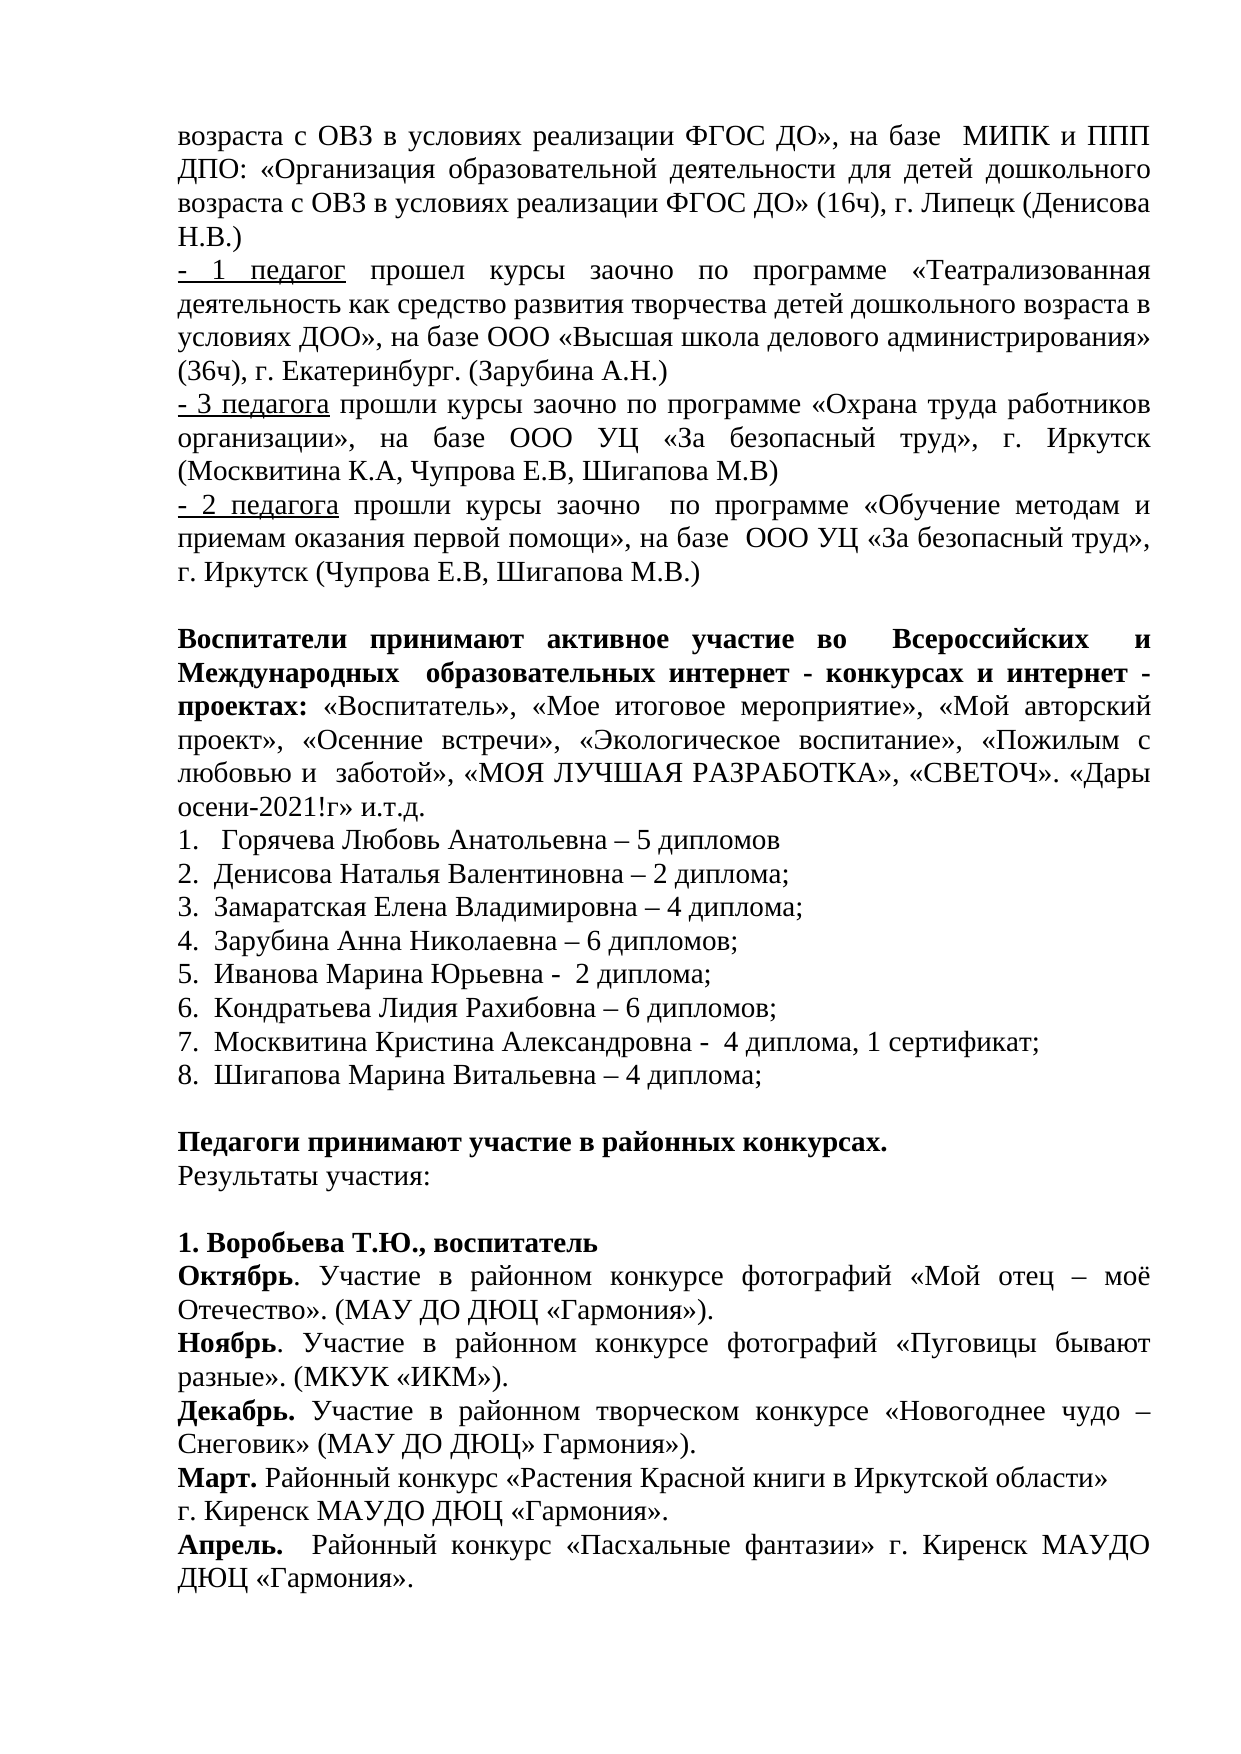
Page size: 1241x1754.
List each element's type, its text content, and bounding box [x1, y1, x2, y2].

text 1. Горячева Любовь Анатольевна – 5 дипломов [177, 822, 1152, 856]
text 4. Зарубина Анна Николаевна – 6 дипломов; [177, 923, 1152, 957]
text - 3 педагога прошли курсы заочно по программе «Охрана труда работников организации», на базе ООО УЦ «За безопасный труд», г. Иркутск (Москвитина К.А, Чупрова Е.В, Шигапова М.В) [177, 386, 1152, 487]
text - 1 педагог прошел курсы заочно по программе «Театрализованная деятельность как средство развития творчества детей дошкольного возраста в условиях ДОО», на базе ООО «Высшая школа делового администрирования» (36ч), г. Екатеринбург. (Зарубина А.Н.) [177, 252, 1152, 386]
text Ноябрь. Участие в районном конкурсе фотографий «Пуговицы бывают разные». (МКУК «ИКМ»). [177, 1326, 1152, 1393]
text - 2 педагога прошли курсы заочно по программе «Обучение методам и приемам оказания первой помощи», на базе ООО УЦ «За безопасный труд», г. Иркутск (Чупрова Е.В, Шигапова М.В.) [177, 487, 1152, 588]
text Октябрь. Участие в районном конкурсе фотографий «Мой отец – моё Отечество». (МАУ ДО ДЮЦ «Гармония»). [177, 1258, 1152, 1326]
text 8. Шигапова Марина Витальевна – 4 диплома; [177, 1057, 1152, 1091]
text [177, 118, 1152, 252]
text 3. Замаратская Елена Владимировна – 4 диплома; [177, 889, 1152, 923]
text 1. Воробьева Т.Ю., воспитатель [177, 1225, 1152, 1258]
text Апрель. Районный конкурс «Пасхальные фантазии» г. Киренск МАУДО ДЮЦ «Гармония». [177, 1527, 1152, 1594]
text Педагоги принимают участие в районных конкурсах. [177, 1124, 1152, 1158]
text г. Киренск МАУДО ДЮЦ «Гармония». [177, 1493, 1152, 1527]
text Март. Районный конкурс «Растения Красной книги в Иркутской области» [177, 1460, 1152, 1493]
text Результаты участия: [177, 1158, 1152, 1191]
text 7. Москвитина Кристина Александровна - 4 диплома, 1 сертификат; [177, 1024, 1152, 1057]
text Воспитатели принимают активное участие во Всероссийских и Международных образовательных интернет - конкурсах и интернет -проектах: «Воспитатель», «Мое итоговое мероприятие», «Мой авторский проект», «Осенние встречи», «Экологическое воспитание», «Пожилым с любовью и заботой», «МОЯ ЛУЧШАЯ РАЗРАБОТКА», «СВЕТОЧ». «Дары осени-2021!г» и.т.д. [177, 621, 1152, 822]
text 2. Денисова Наталья Валентиновна – 2 диплома; [177, 856, 1152, 889]
text Декабрь. Участие в районном творческом конкурсе «Новогоднее чудо – Снеговик» (МАУ ДО ДЮЦ» Гармония»). [177, 1393, 1152, 1460]
text 5. Иванова Марина Юрьевна - 2 диплома; [177, 957, 1152, 990]
text 6. Кондратьева Лидия Рахибовна – 6 дипломов; [177, 990, 1152, 1024]
